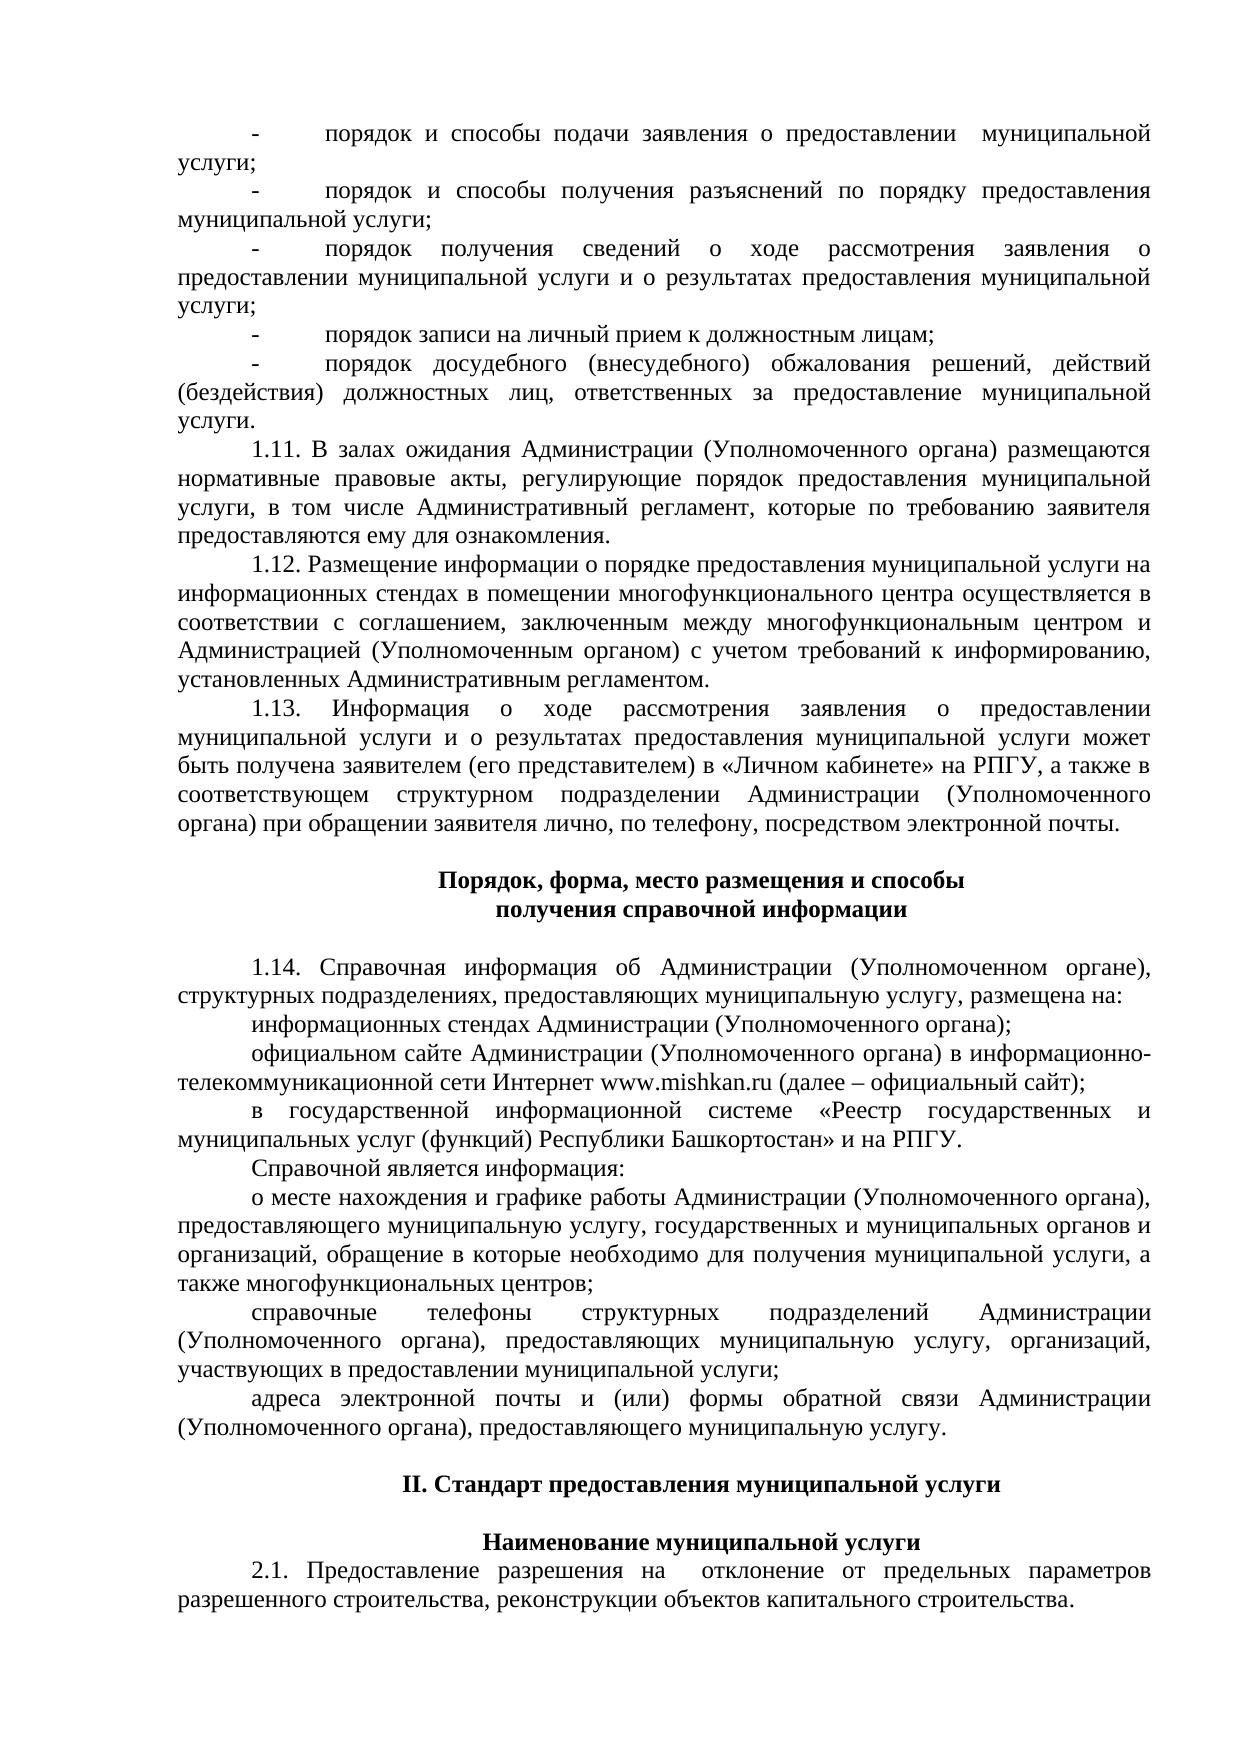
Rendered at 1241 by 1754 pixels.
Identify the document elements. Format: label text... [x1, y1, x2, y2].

text официальном сайте Администрации (Уполномоченного органа) в информационно-телекоммуникационной сети Интернет www.mishkan.ru (далее – официальный сайт); [177, 1038, 1152, 1096]
text - порядок и способы подачи заявления о предоставлении муниципальной услуги; [177, 118, 1152, 176]
text 1.14. Справочная информация об Администрации (Уполномоченном органе), структурных подразделениях, предоставляющих муниципальную услугу, размещена на: [177, 952, 1152, 1009]
text о месте нахождения и графике работы Администрации (Уполномоченного органа), предоставляющего муниципальную услугу, государственных и муниципальных органов и организаций, обращение в которые необходимо для получения муниципальной услуги, а также многофункциональных центров; [177, 1182, 1152, 1297]
text - порядок записи на личный прием к должностным лицам; [177, 319, 1152, 348]
text в государственной информационной системе «Реестр государственных и муниципальных услуг (функций) Республики Башкортостан» и на РПГУ. [177, 1096, 1152, 1153]
text II. Стандарт предоставления муниципальной услуги [177, 1469, 1152, 1498]
text - порядок и способы получения разъяснений по порядку предоставления муниципальной услуги; [177, 176, 1152, 233]
text справочные телефоны структурных подразделений Администрации (Уполномоченного органа), предоставляющих муниципальную услугу, организаций, участвующих в предоставлении муниципальной услуги; [177, 1297, 1152, 1383]
text адреса электронной почты и (или) формы обратной связи Администрации (Уполномоченного органа), предоставляющего муниципальную услугу. [177, 1383, 1152, 1441]
text Порядок, форма, место размещения и способы [177, 866, 1152, 894]
text - порядок получения сведений о ходе рассмотрения заявления о предоставлении муниципальной услуги и о результатах предоставления муниципальной услуги; [177, 233, 1152, 319]
text получения справочной информации [177, 894, 1152, 923]
text Наименование муниципальной услуги [177, 1527, 1152, 1556]
text 2.1. Предоставление разрешения на отклонение от предельных параметров разрешенного строительства, реконструкции объектов капитального строительства. [177, 1556, 1152, 1613]
text - порядок досудебного (внесудебного) обжалования решений, действий (бездействия) должностных лиц, ответственных за предоставление муниципальной услуги. [177, 348, 1152, 434]
text 1.13. Информация о ходе рассмотрения заявления о предоставлении муниципальной услуги и о результатах предоставления муниципальной услуги может быть получена заявителем (его представителем) в «Личном кабинете» на РПГУ, а также в соответствующем структурном подразделении Администрации (Уполномоченного органа) при обращении заявителя лично, по телефону, посредством электронной почты. [177, 693, 1152, 837]
text 1.12. Размещение информации о порядке предоставления муниципальной услуги на информационных стендах в помещении многофункционального центра осуществляется в соответствии с соглашением, заключенным между многофункциональным центром и Администрацией (Уполномоченным органом) с учетом требований к информированию, установленных Административным регламентом. [177, 549, 1152, 693]
text 1.11. В залах ожидания Администрации (Уполномоченного органа) размещаются нормативные правовые акты, регулирующие порядок предоставления муниципальной услуги, в том числе Административный регламент, которые по требованию заявителя предоставляются ему для ознакомления. [177, 434, 1152, 549]
text Справочной является информация: [177, 1153, 1152, 1182]
text информационных стендах Администрации (Уполномоченного органа); [177, 1009, 1152, 1038]
